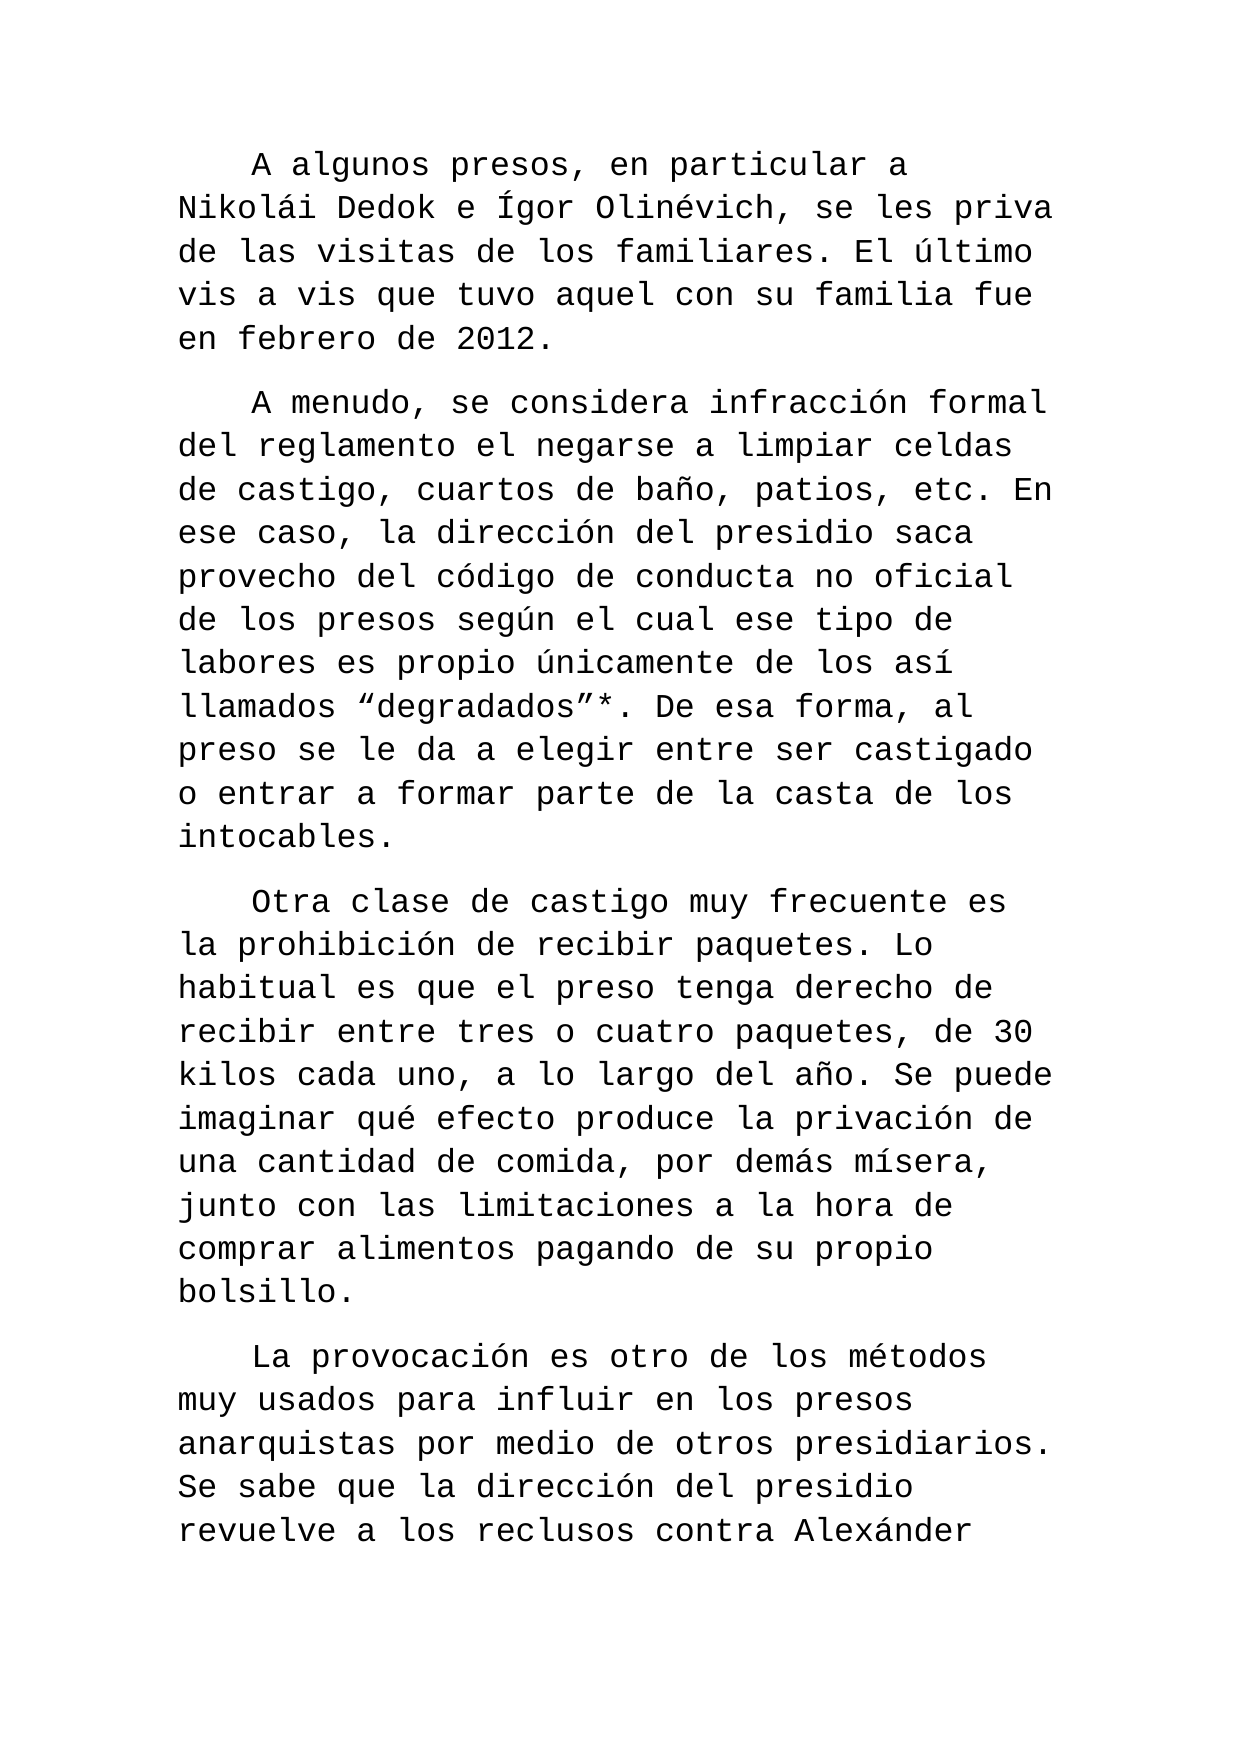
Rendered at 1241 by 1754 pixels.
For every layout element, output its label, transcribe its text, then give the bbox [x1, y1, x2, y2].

text A menudo, se considera infracción formal del reglamento el negarse a limpiar celdas de castigo, cuartos de baño, patios, etc. En ese caso, la dirección del presidio saca provecho del código de conducta no oficial de los presos según el cual ese tipo de labores es propio únicamente de los así llamados “degradados”*. De esa forma, al preso se le da a elegir entre ser castigado o entrar a formar parte de la casta de los intocables. [177, 386, 1063, 858]
text A algunos presos, en particular a Nikolái Dedok e Ígor Olinévich, se les priva de las visitas de los familiares. El último vis a vis que tuvo aquel con su familia fue en febrero de 2012. [177, 148, 1063, 359]
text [177, 1339, 1063, 1551]
text Otra clase de castigo muy frecuente es la prohibición de recibir paquetes. Lo habitual es que el preso tenga derecho de recibir entre tres o cuatro paquetes, de 30 kilos cada uno, a lo largo del año. Se puede imaginar qué efecto produce la privación de una cantidad de comida, por demás mísera, junto con las limitaciones a la hora de comprar alimentos pagando de su propio bolsillo. [177, 884, 1063, 1313]
